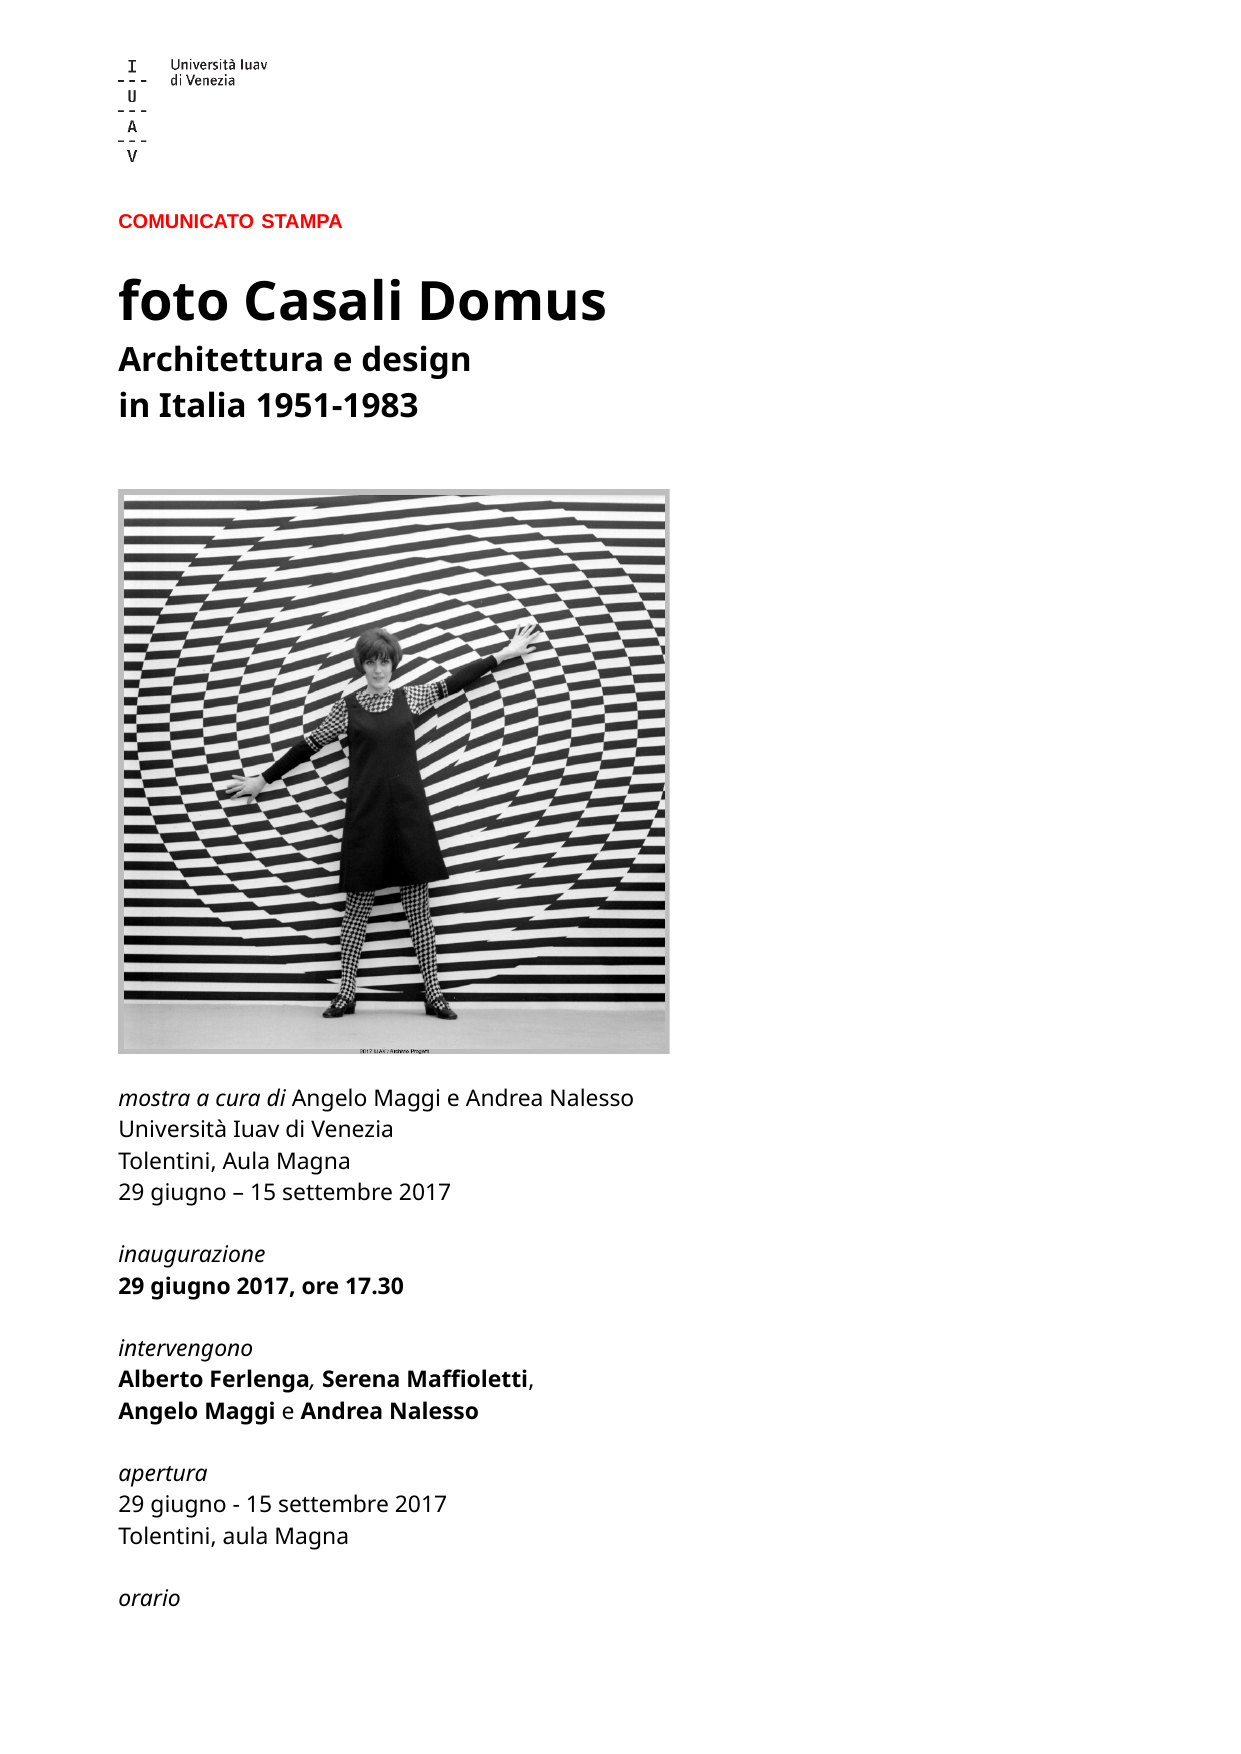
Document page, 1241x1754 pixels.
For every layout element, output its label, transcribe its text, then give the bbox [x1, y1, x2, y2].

text comunicato stampa [118, 205, 1122, 233]
picture [118, 59, 267, 162]
text orario [118, 1582, 1122, 1613]
text Tolentini, aula Magna [118, 1519, 1122, 1551]
text Università Iuav di Venezia [118, 1113, 1122, 1144]
text in Italia 1951-1983 [118, 381, 1122, 427]
text 29 giugno 2017, ore 17.30 [118, 1269, 1122, 1301]
text foto Casali Domus [118, 262, 1122, 336]
text 29 giugno – 15 settembre 2017 [118, 1176, 1122, 1207]
picture [118, 489, 670, 1054]
text Alberto Ferlenga, Serena Maffioletti, [118, 1363, 1122, 1394]
text Tolentini, Aula Magna [118, 1144, 1122, 1176]
text mostra a cura di Angelo Maggi e Andrea Nalesso [118, 1082, 1122, 1113]
text intervengono [118, 1332, 1122, 1363]
text 29 giugno - 15 settembre 2017 [118, 1488, 1122, 1519]
text inaugurazione [118, 1238, 1122, 1269]
text apertura [118, 1457, 1122, 1488]
text Angelo Maggi e Andrea Nalesso [118, 1394, 1122, 1426]
text Architettura e design [118, 336, 1122, 381]
